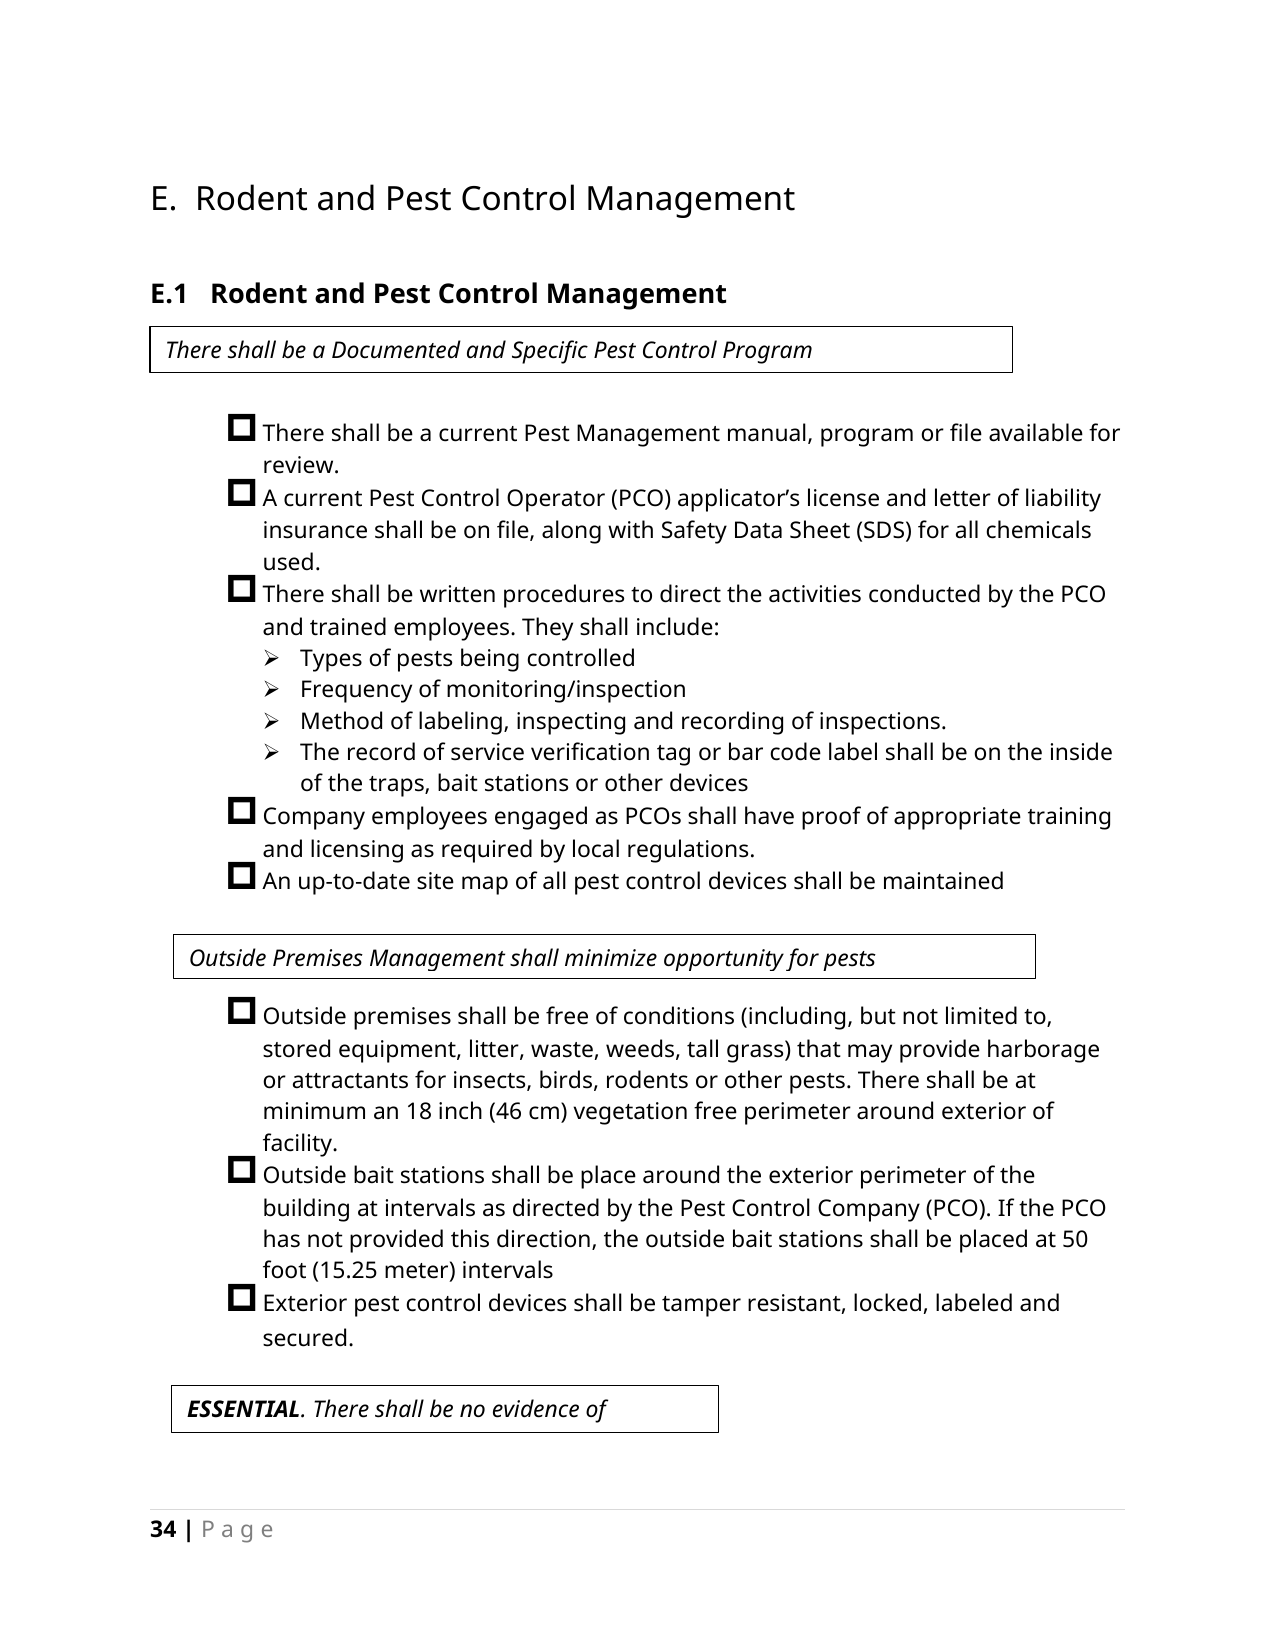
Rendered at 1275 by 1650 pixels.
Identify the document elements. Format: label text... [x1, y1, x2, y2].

list A current Pest Control Operator (PCO) applicator’s license and letter of liability insurance shall be on file, along with Safety Data Sheet (SDS) for all chemicals used. [225, 480, 1125, 577]
list Types of pests being controlled [262, 642, 1125, 673]
subtitle Rodent and Pest Control Management [150, 274, 1125, 311]
list There shall be written procedures to direct the activities conducted by the PCO and trained employees. They shall include: [225, 577, 1125, 642]
list Method of labeling, inspecting and recording of inspections. [262, 705, 1125, 736]
list Outside bait stations shall be place around the exterior perimeter of the building at intervals as directed by the Pest Control Company (PCO). If the PCO has not provided this direction, the outside bait stations shall be placed at 50 foot (15.25 meter) intervals [225, 1158, 1125, 1286]
list Outside premises shall be free of conditions (including, but not limited to, stored equipment, litter, waste, weeds, tall grass) that may provide harborage or attractants for insects, birds, rodents or other pests. There shall be at minimum an 18 inch (46 cm) vegetation free perimeter around exterior of facility. [225, 999, 1125, 1158]
subtitle Rodent and Pest Control Management [150, 175, 1125, 220]
list The record of service verification tag or bar code label shall be on the inside of the traps, bait stations or other devices [262, 736, 1125, 798]
list There shall be a current Pest Management manual, program or file available for review. [225, 415, 1125, 480]
list Exterior pest control devices shall be tamper resistant, locked, labeled and secured. [225, 1286, 1125, 1353]
list An up-to-date site map of all pest control devices shall be maintained [225, 864, 1125, 898]
list Frequency of monitoring/inspection [262, 673, 1125, 705]
list Company employees engaged as PCOs shall have proof of appropriate training and licensing as required by local regulations. [225, 798, 1125, 864]
